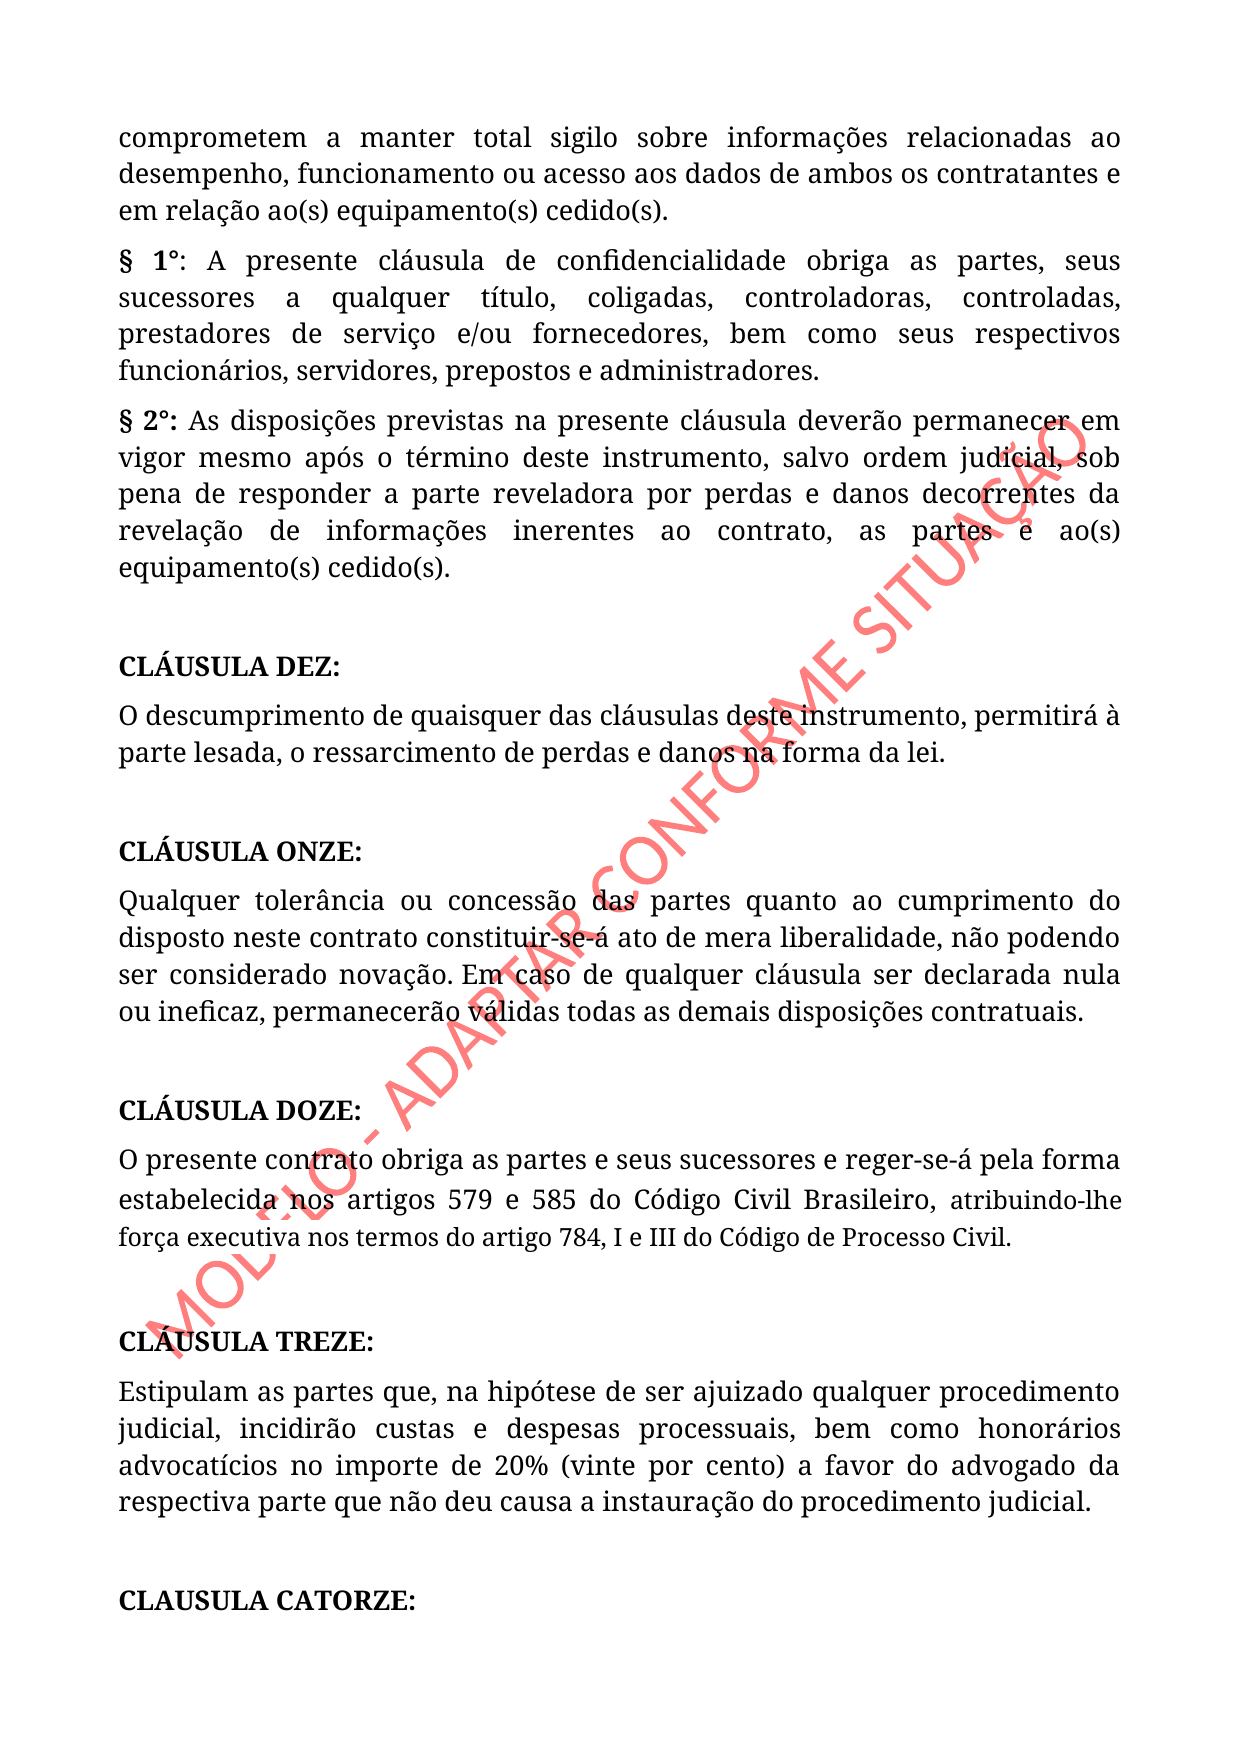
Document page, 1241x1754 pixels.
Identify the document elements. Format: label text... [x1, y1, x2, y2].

text O presente contrato obriga as partes e seus sucessores e reger-se-á pela forma estabelecida nos artigos 579 e 585 do Código Civil Brasileiro, atribuindo-lhe força executiva nos termos do artigo 784, I e III do Código de Processo Civil. [118, 1141, 1122, 1254]
text § 1°: A presente cláusula de confidencialidade obriga as partes, seus sucessores a qualquer título, coligadas, controladoras, controladas, prestadores de serviço e/ou fornecedores, bem como seus respectivos funcionários, servidores, prepostos e administradores. [118, 241, 1122, 389]
text § 2°: As disposições previstas na presente cláusula deverão permanecer em vigor mesmo após o término deste instrumento, salvo ordem judicial, sob pena de responder a parte reveladora por perdas e danos decorrentes da revelação de informações inerentes ao contrato, as partes e ao(s) equipamento(s) cedido(s). [118, 401, 1122, 586]
text CLÁUSULA ONZE: [118, 832, 1122, 869]
text CLÁUSULA TREZE: [118, 1323, 1122, 1360]
text CLÁUSULA DOZE: [118, 1091, 1122, 1128]
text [118, 118, 1122, 229]
text CLAUSULA CATORZE: [118, 1582, 1122, 1618]
text CLÁUSULA DEZ: [118, 647, 1122, 684]
text Qualquer tolerância ou concessão das partes quanto ao cumprimento do disposto neste contrato constituir-se-á ato de mera liberalidade, não podendo ser considerado novação. Em caso de qualquer cláusula ser declarada nula ou ineficaz, permanecerão válidas todas as demais disposições contratuais. [118, 882, 1122, 1029]
text Estipulam as partes que, na hipótese de ser ajuizado qualquer procedimento judicial, incidirão custas e despesas processuais, bem como honorários advocatícios no importe de 20% (vinte por cento) a favor do advogado da respectiva parte que não deu causa a instauração do procedimento judicial. [118, 1372, 1122, 1520]
text O descumprimento de quaisquer das cláusulas deste instrumento, permitirá à parte lesada, o ressarcimento de perdas e danos na forma da lei. [118, 697, 1122, 771]
